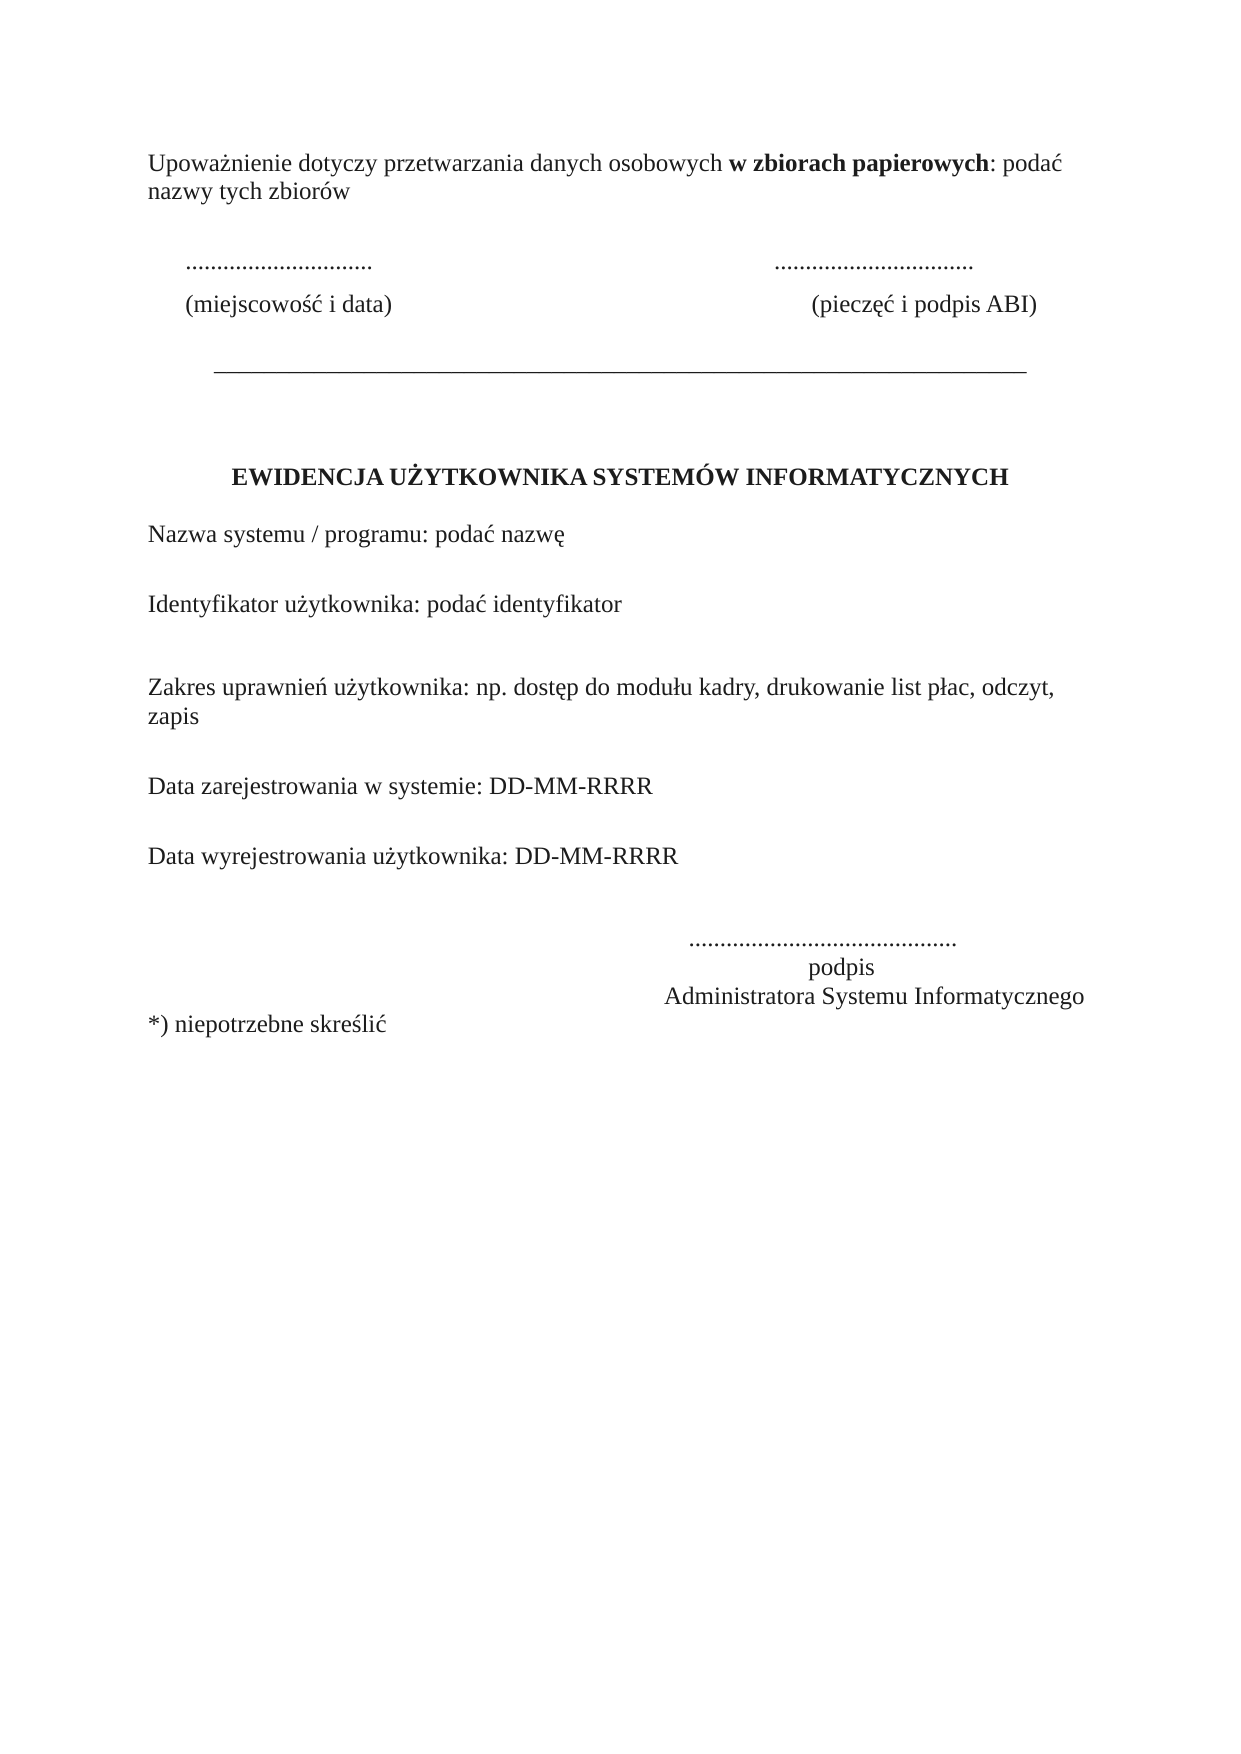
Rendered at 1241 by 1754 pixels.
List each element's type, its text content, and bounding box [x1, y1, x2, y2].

text Data zarejestrowania w systemie: DD-MM-RRRR [148, 771, 1092, 799]
text ........................................... [148, 923, 1092, 952]
text Zakres uprawnień użytkownika: np. dostęp do modułu kadry, drukowanie list płac, odczyt, zapis [148, 672, 1092, 729]
text Upoważnienie dotyczy przetwarzania danych osobowych w zbiorach papierowych: podać nazwy tych zbiorów [148, 148, 1092, 205]
text Identyfikator użytkownika: podać identyfikator [148, 589, 1092, 618]
text podpis [148, 952, 1092, 981]
text .............................. ................................ [185, 246, 1092, 275]
text EWIDENCJA UŻYTKOWNIKA SYSTEMÓW INFORMATYCZNYCH [148, 462, 1092, 491]
text Data wyrejestrowania użytkownika: DD-MM-RRRR [148, 841, 1092, 869]
text Administratora Systemu Informatycznego [148, 981, 1092, 1009]
text _________________________________________________________________ [148, 347, 1092, 376]
text *) niepotrzebne skreślić [148, 1009, 1092, 1038]
text Nazwa systemu / programu: podać nazwę [148, 519, 1092, 548]
text (miejscowość i data) (pieczęć i podpis ABI) [148, 289, 1092, 318]
